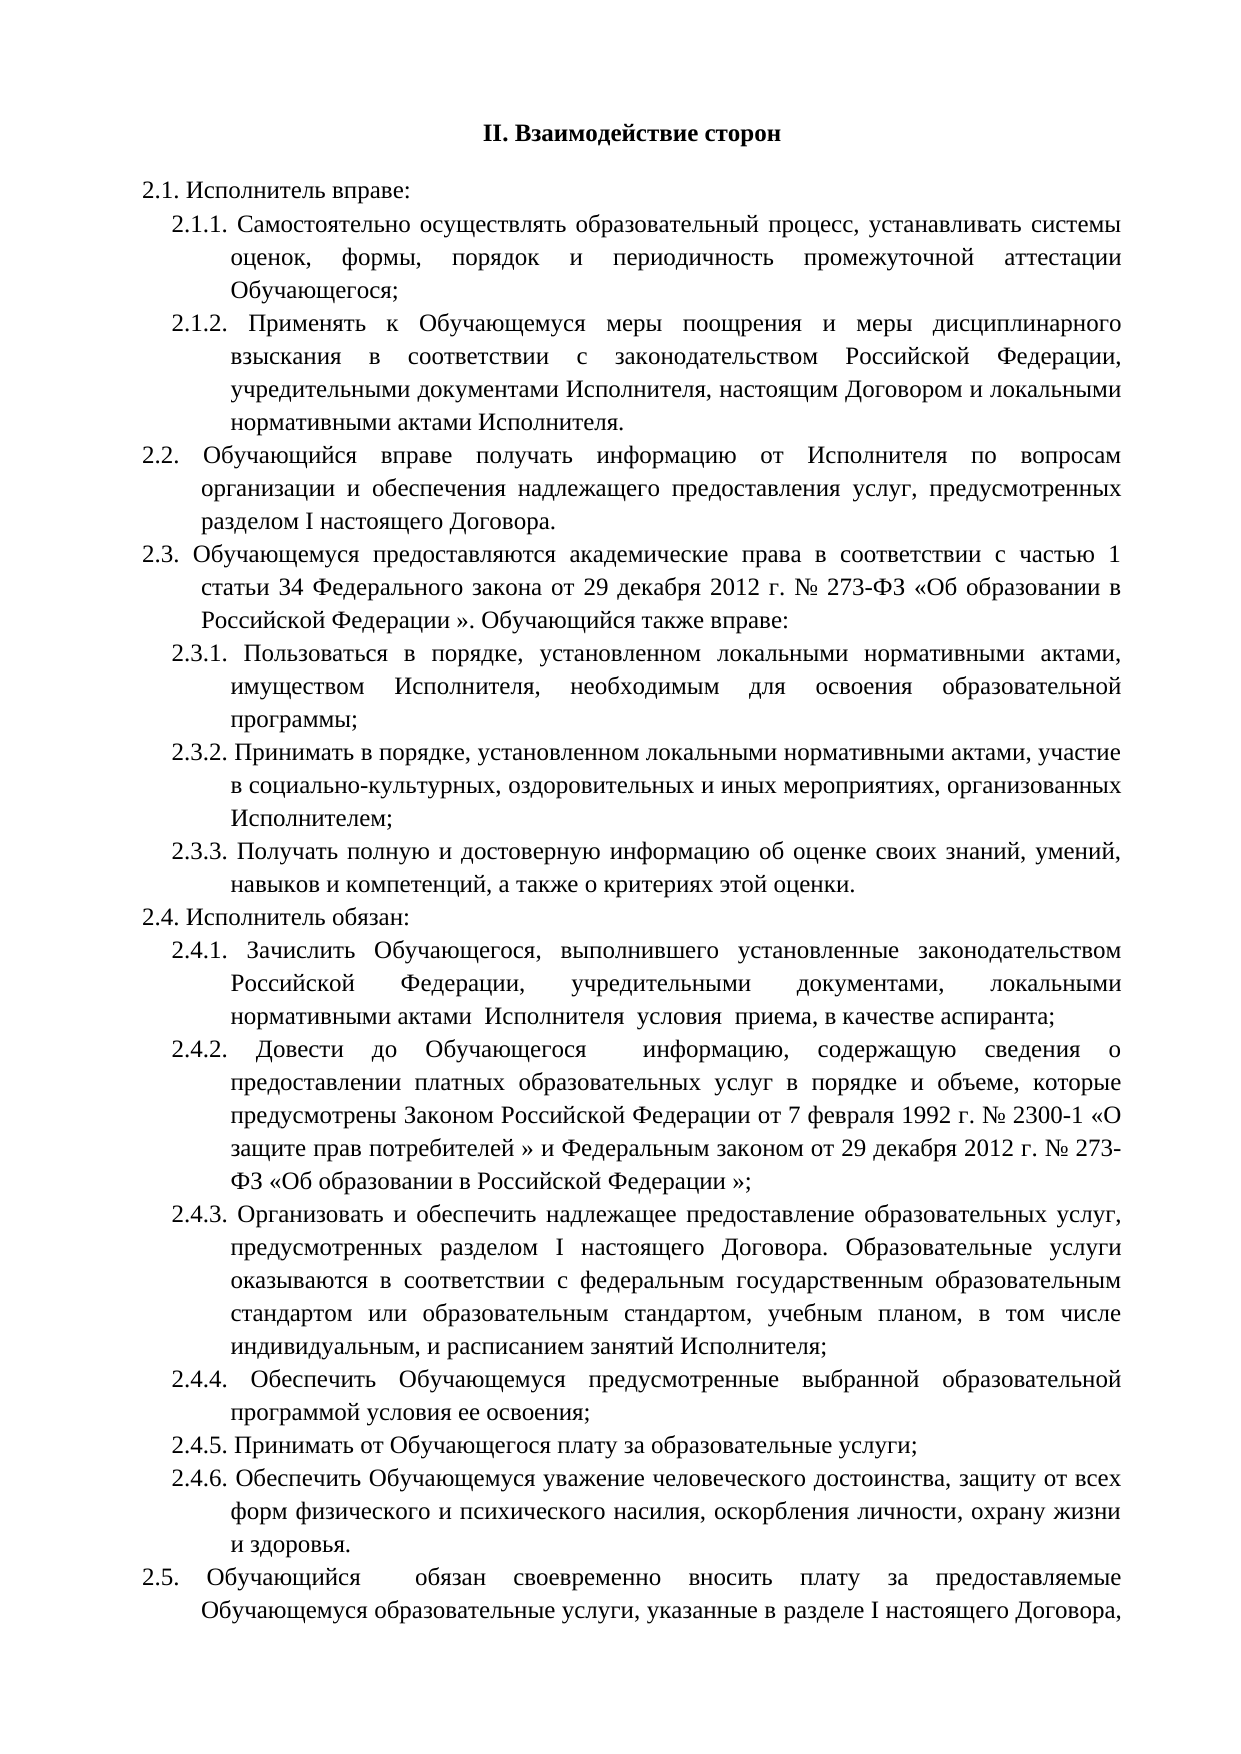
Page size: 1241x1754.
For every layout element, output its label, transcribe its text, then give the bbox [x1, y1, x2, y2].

text II. Взаимодействие сторон [142, 118, 1122, 147]
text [142, 1562, 1122, 1624]
text 2.1. Исполнитель вправе: [142, 176, 1122, 204]
text 2.1.2. Применять к Обучающемуся меры поощрения и меры дисциплинарного взыскания в соответствии с законодательством Российской Федерации, учредительными документами Исполнителя, настоящим Договором и локальными нормативными актами Исполнителя. [171, 308, 1122, 436]
text 2.3.2. Принимать в порядке, установленном локальными нормативными актами, участие в социально-культурных, оздоровительных и иных мероприятиях, организованных Исполнителем; [171, 737, 1122, 832]
text 2.4.6. Обеспечить Обучающемуся уважение человеческого достоинства, защиту от всех форм физического и психического насилия, оскорбления личности, охрану жизни и здоровья. [171, 1463, 1122, 1558]
text 2.4.3. Организовать и обеспечить надлежащее предоставление образовательных услуг, предусмотренных разделом I настоящего Договора. Образовательные услуги оказываются в соответствии с федеральным государственным образовательным стандартом или образовательным стандартом, учебным планом, в том числе индивидуальным, и расписанием занятий Исполнителя; [171, 1199, 1122, 1360]
text 2.2. Обучающийся вправе получать информацию от Исполнителя по вопросам организации и обеспечения надлежащего предоставления услуг, предусмотренных разделом I настоящего Договора. [142, 440, 1122, 534]
text 2.4.4. Обеспечить Обучающемуся предусмотренные выбранной образовательной программой условия ее освоения; [171, 1364, 1122, 1426]
text 2.4.5. Принимать от Обучающегося плату за образовательные услуги; [171, 1430, 1122, 1459]
text 2.4.2. Довести до Обучающегося информацию, содержащую сведения о предоставлении платных образовательных услуг в порядке и объеме, которые предусмотрены Законом Российской Федерации от 7 февраля 1992 г. № 2300-1 «О защите прав потребителей » и Федеральным законом от 29 декабря 2012 г. № 273-ФЗ «Об образовании в Российской Федерации »; [171, 1034, 1122, 1195]
text 2.4.1. Зачислить Обучающегося, выполнившего установленные законодательством Российской Федерации, учредительными документами, локальными нормативными актами Исполнителя условия приема, в качестве аспиранта; [171, 935, 1122, 1030]
text 2.1.1. Самостоятельно осуществлять образовательный процесс, устанавливать системы оценок, формы, порядок и периодичность промежуточной аттестации Обучающегося; [171, 209, 1122, 303]
text 2.3.1. Пользоваться в порядке, установленном локальными нормативными актами, имуществом Исполнителя, необходимым для освоения образовательной программы; [171, 638, 1122, 733]
text 2.4. Исполнитель обязан: [142, 902, 1122, 931]
text 2.3. Обучающемуся предоставляются академические права в соответствии с частью 1 статьи 34 Федерального закона от 29 декабря 2012 г. № 273-ФЗ «Об образовании в Российской Федерации ». Обучающийся также вправе: [142, 539, 1122, 634]
text 2.3.3. Получать полную и достоверную информацию об оценке своих знаний, умений, навыков и компетенций, а также о критериях этой оценки. [171, 836, 1122, 898]
